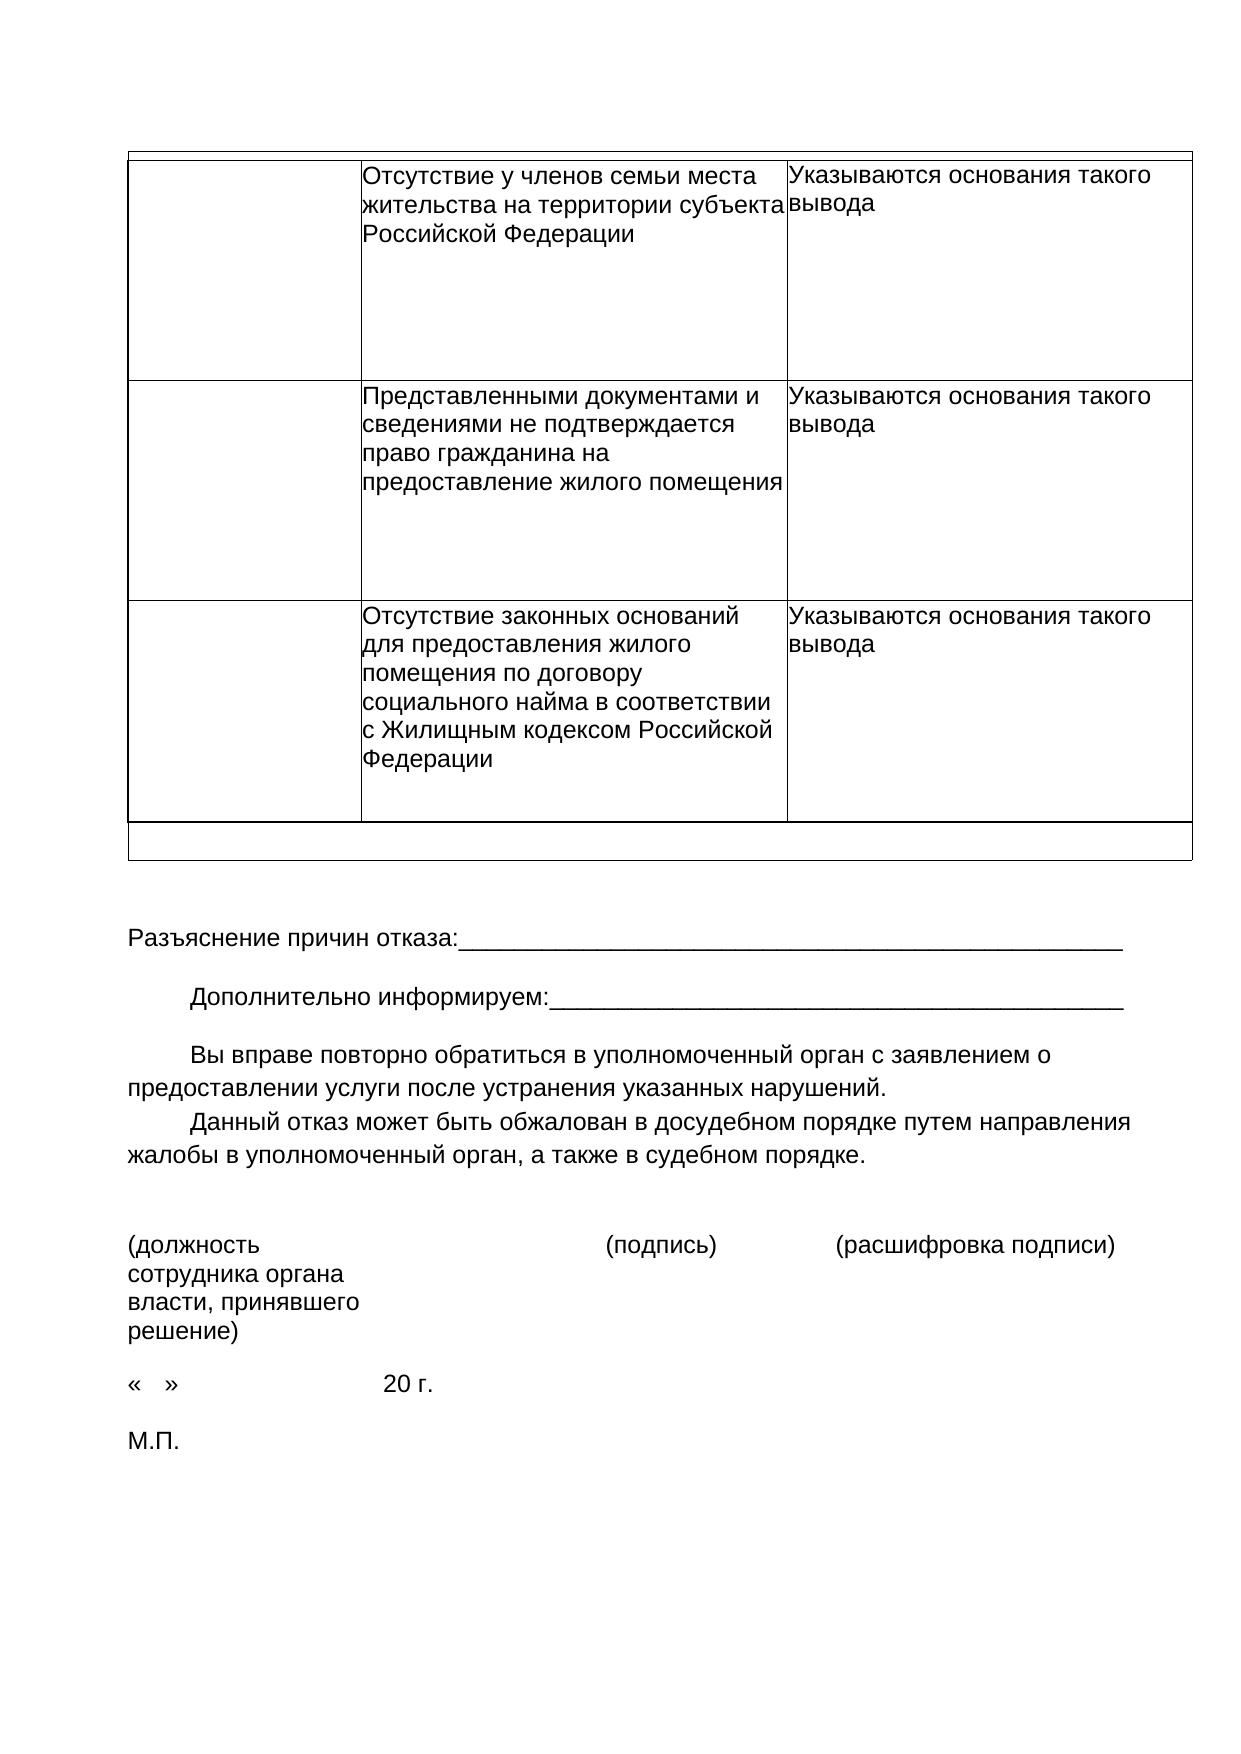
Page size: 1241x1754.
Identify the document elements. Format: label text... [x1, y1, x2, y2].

text Дополнительно информируем: [190, 982, 1192, 1011]
table_cell [129, 381, 361, 600]
table_cell Отсутствие законных оснований для предоставления жилого помещения по договору социального найма в соответствии с Жилищным кодексом Российской Федерации [362, 601, 787, 821]
table_cell [129, 601, 361, 821]
text сотрудника органа власти, принявшего решение) [127, 1259, 413, 1345]
text М.П. [127, 1426, 1192, 1456]
table_cell Указываются основания такого вывода [788, 601, 1192, 821]
text Вы вправе повторно обратиться в уполномоченный орган с заявлением о предоставлении услуги после устранения указанных нарушений. [127, 1036, 1192, 1103]
text Разъяснение причин отказа: [127, 923, 1192, 952]
text (должность (подпись) (расшифровка подписи) [127, 1231, 1192, 1259]
text « » 20 г. [127, 1374, 1192, 1397]
table_header [129, 161, 361, 380]
table_header Отсутствие у членов семьи места жительства на территории субъекта Российской Федерации [362, 161, 787, 380]
text Данный отказ может быть обжалован в досудебном порядке путем направления жалобы в уполномоченный орган, а также в судебном порядке. [127, 1103, 1192, 1170]
table_header Указываются основания такого вывода [788, 161, 1192, 380]
table_cell Указываются основания такого вывода [788, 381, 1192, 600]
table_cell Представленными документами и сведениями не подтверждается право гражданина на предоставление жилого помещения [362, 381, 787, 600]
